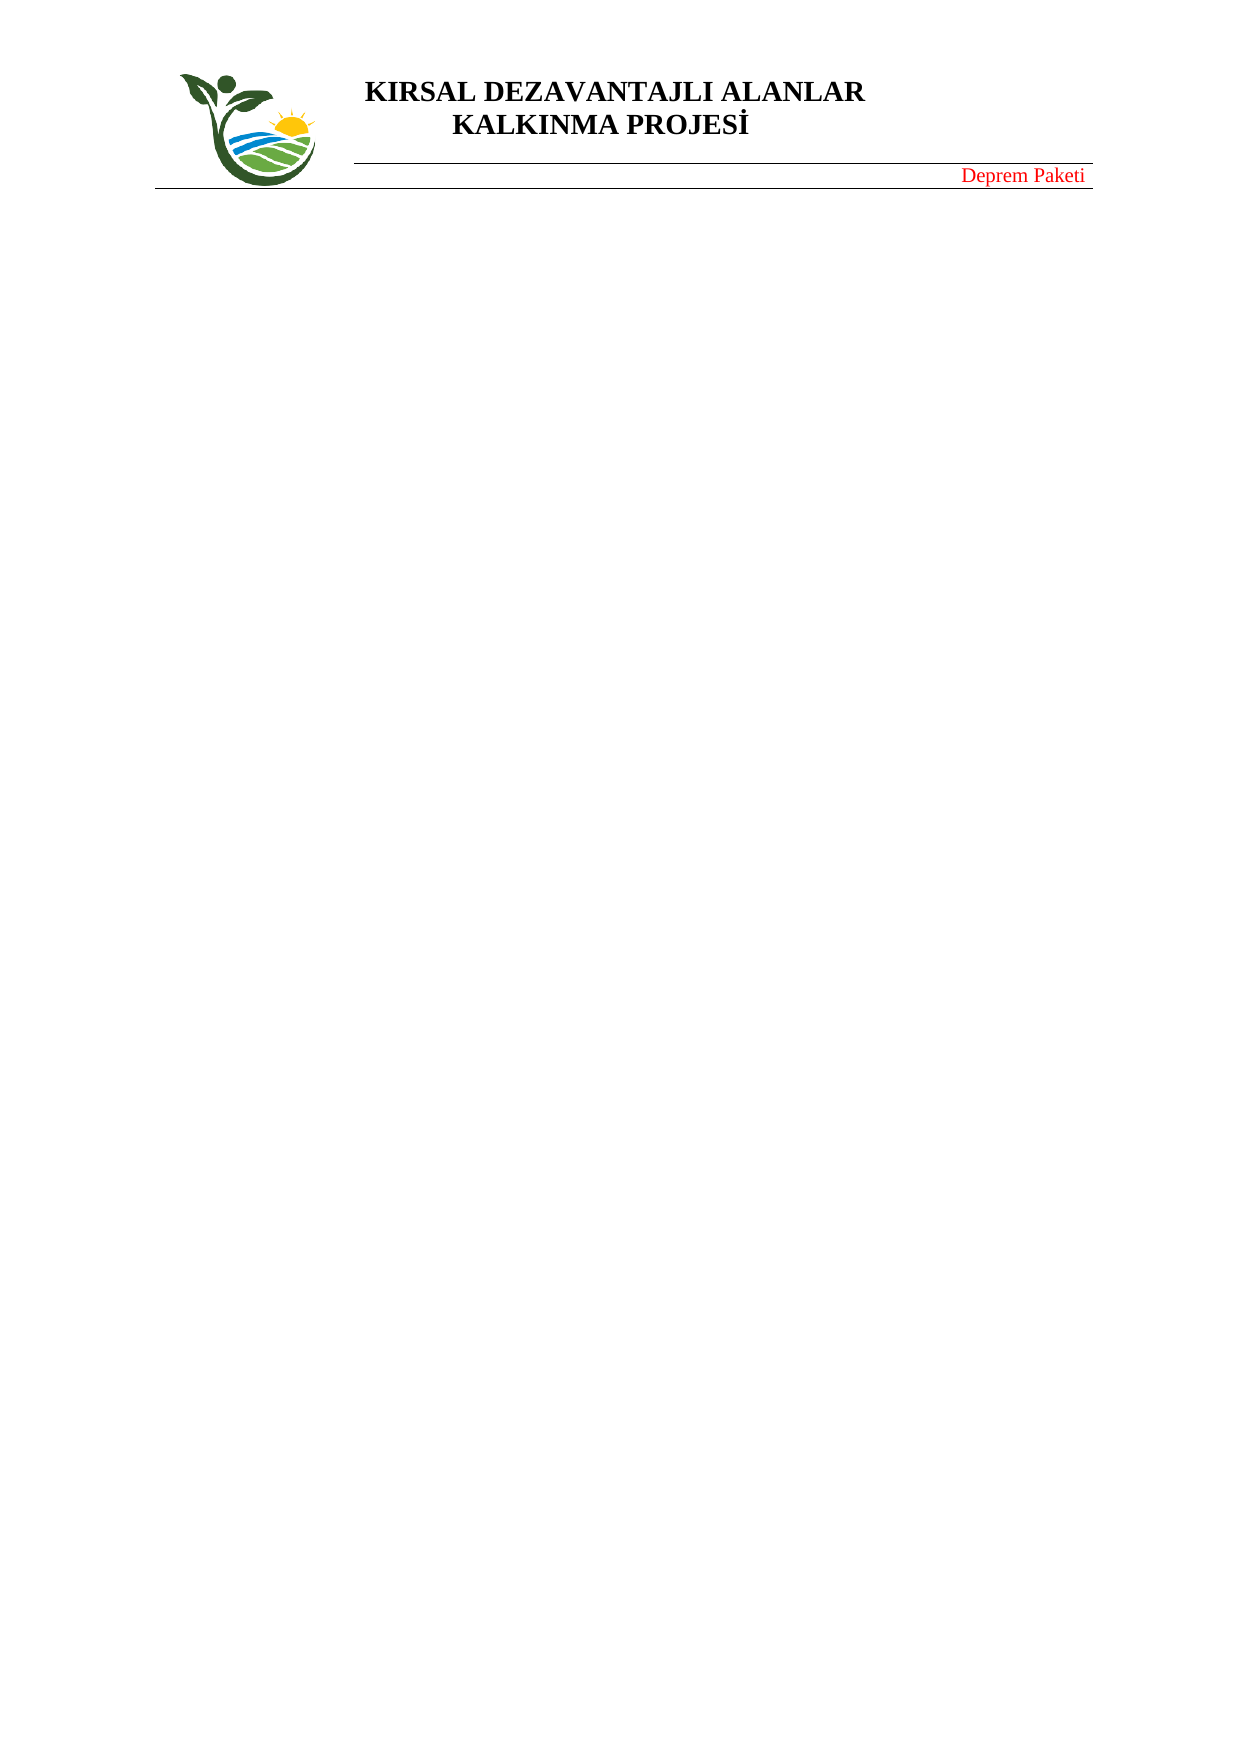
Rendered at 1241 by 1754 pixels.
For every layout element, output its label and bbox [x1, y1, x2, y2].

picture [179, 74, 316, 186]
